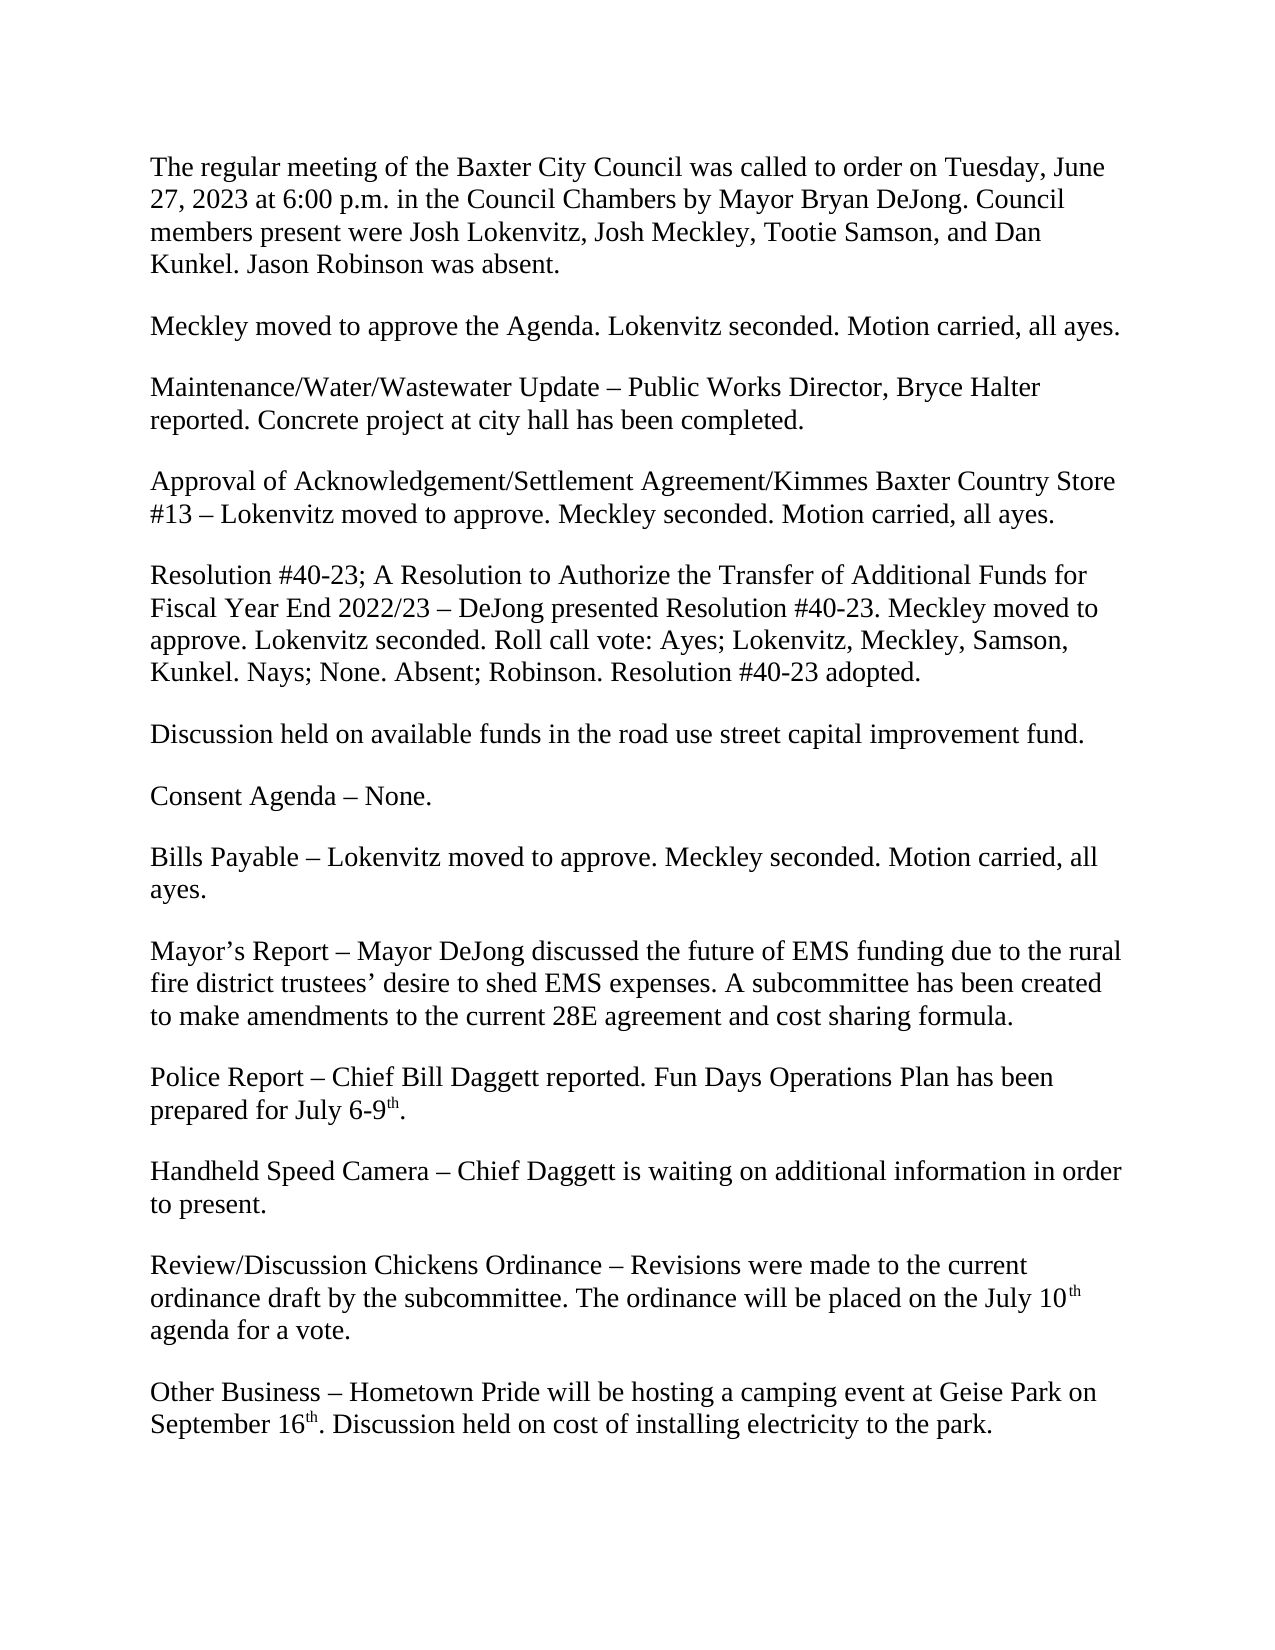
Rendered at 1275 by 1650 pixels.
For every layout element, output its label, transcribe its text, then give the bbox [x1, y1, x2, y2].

text Meckley moved to approve the Agenda. Lokenvitz seconded. Motion carried, all ayes. [150, 309, 1125, 341]
text Mayor’s Report – Mayor DeJong discussed the future of EMS funding due to the rural fire district trustees’ desire to shed EMS expenses. A subcommittee has been created to make amendments to the current 28E agreement and cost sharing formula. [150, 934, 1125, 1031]
text Review/Discussion Chickens Ordinance – Revisions were made to the current ordinance draft by the subcommittee. The ordinance will be placed on the July 10th agenda for a vote. [150, 1248, 1125, 1346]
text Other Business – Hometown Pride will be hosting a camping event at Geise Park on September 16th. Discussion held on cost of installing electricity to the park. [150, 1375, 1125, 1439]
text Police Report – Chief Bill Daggett reported. Fun Days Operations Plan has been prepared for July 6-9th. [150, 1060, 1125, 1125]
text Approval of Acknowledgement/Settlement Agreement/Kimmes Baxter Country Store #13 – Lokenvitz moved to approve. Meckley seconded. Motion carried, all ayes. [150, 464, 1125, 529]
text Consent Agenda – None. [150, 778, 1125, 811]
text Resolution #40-23; A Resolution to Authorize the Transfer of Additional Funds for Fiscal Year End 2022/23 – DeJong presented Resolution #40-23. Meckley moved to approve. Lokenvitz seconded. Roll call vote: Ayes; Lokenvitz, Meckley, Samson, Kunkel. Nays; None. Absent; Robinson. Resolution #40-23 adopted. [150, 558, 1125, 688]
text Bills Payable – Lokenvitz moved to approve. Meckley seconded. Motion carried, all ayes. [150, 840, 1125, 905]
text Discussion held on available funds in the road use street capital improvement fund. [150, 717, 1125, 749]
text Handheld Speed Camera – Chief Daggett is waiting on additional information in order to present. [150, 1154, 1125, 1219]
text The regular meeting of the Baxter City Council was called to order on Tuesday, June 27, 2023 at 6:00 p.m. in the Council Chambers by Mayor Bryan DeJong. Council members present were Josh Lokenvitz, Josh Meckley, Tootie Samson, and Dan Kunkel. Jason Robinson was absent. [150, 150, 1125, 279]
text Maintenance/Water/Wastewater Update – Public Works Director, Bryce Halter reported. Concrete project at city hall has been completed. [150, 370, 1125, 435]
